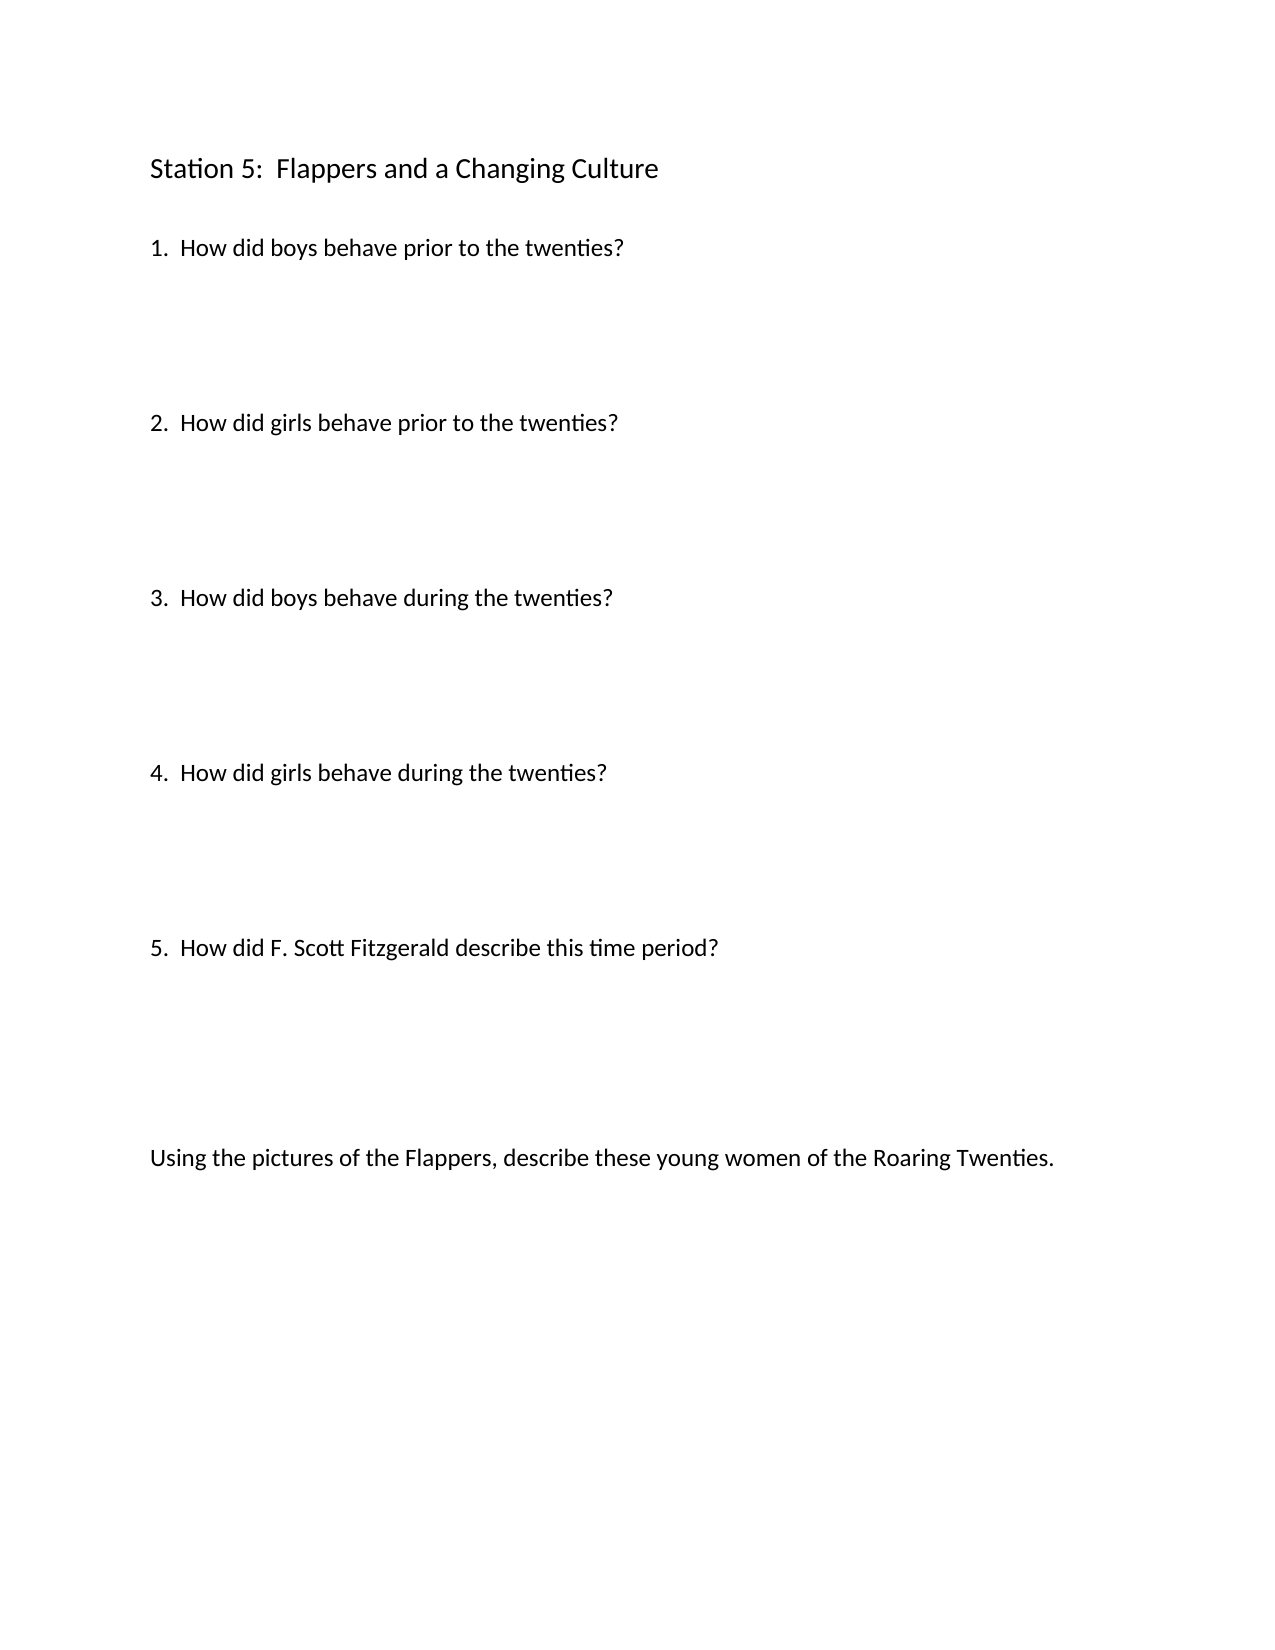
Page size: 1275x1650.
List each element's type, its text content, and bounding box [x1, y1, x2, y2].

text 3. How did boys behave during the twenties? [150, 582, 1125, 612]
text 5. How did F. Scott Fitzgerald describe this time period? [150, 932, 1125, 962]
text 1. How did boys behave prior to the twenties? [150, 232, 1125, 262]
text 2. How did girls behave prior to the twenties? [150, 407, 1125, 437]
text Station 5: Flappers and a Changing Culture [150, 150, 1125, 186]
text 4. How did girls behave during the twenties? [150, 757, 1125, 787]
text Using the pictures of the Flappers, describe these young women of the Roaring Twenties. [150, 1142, 1125, 1172]
